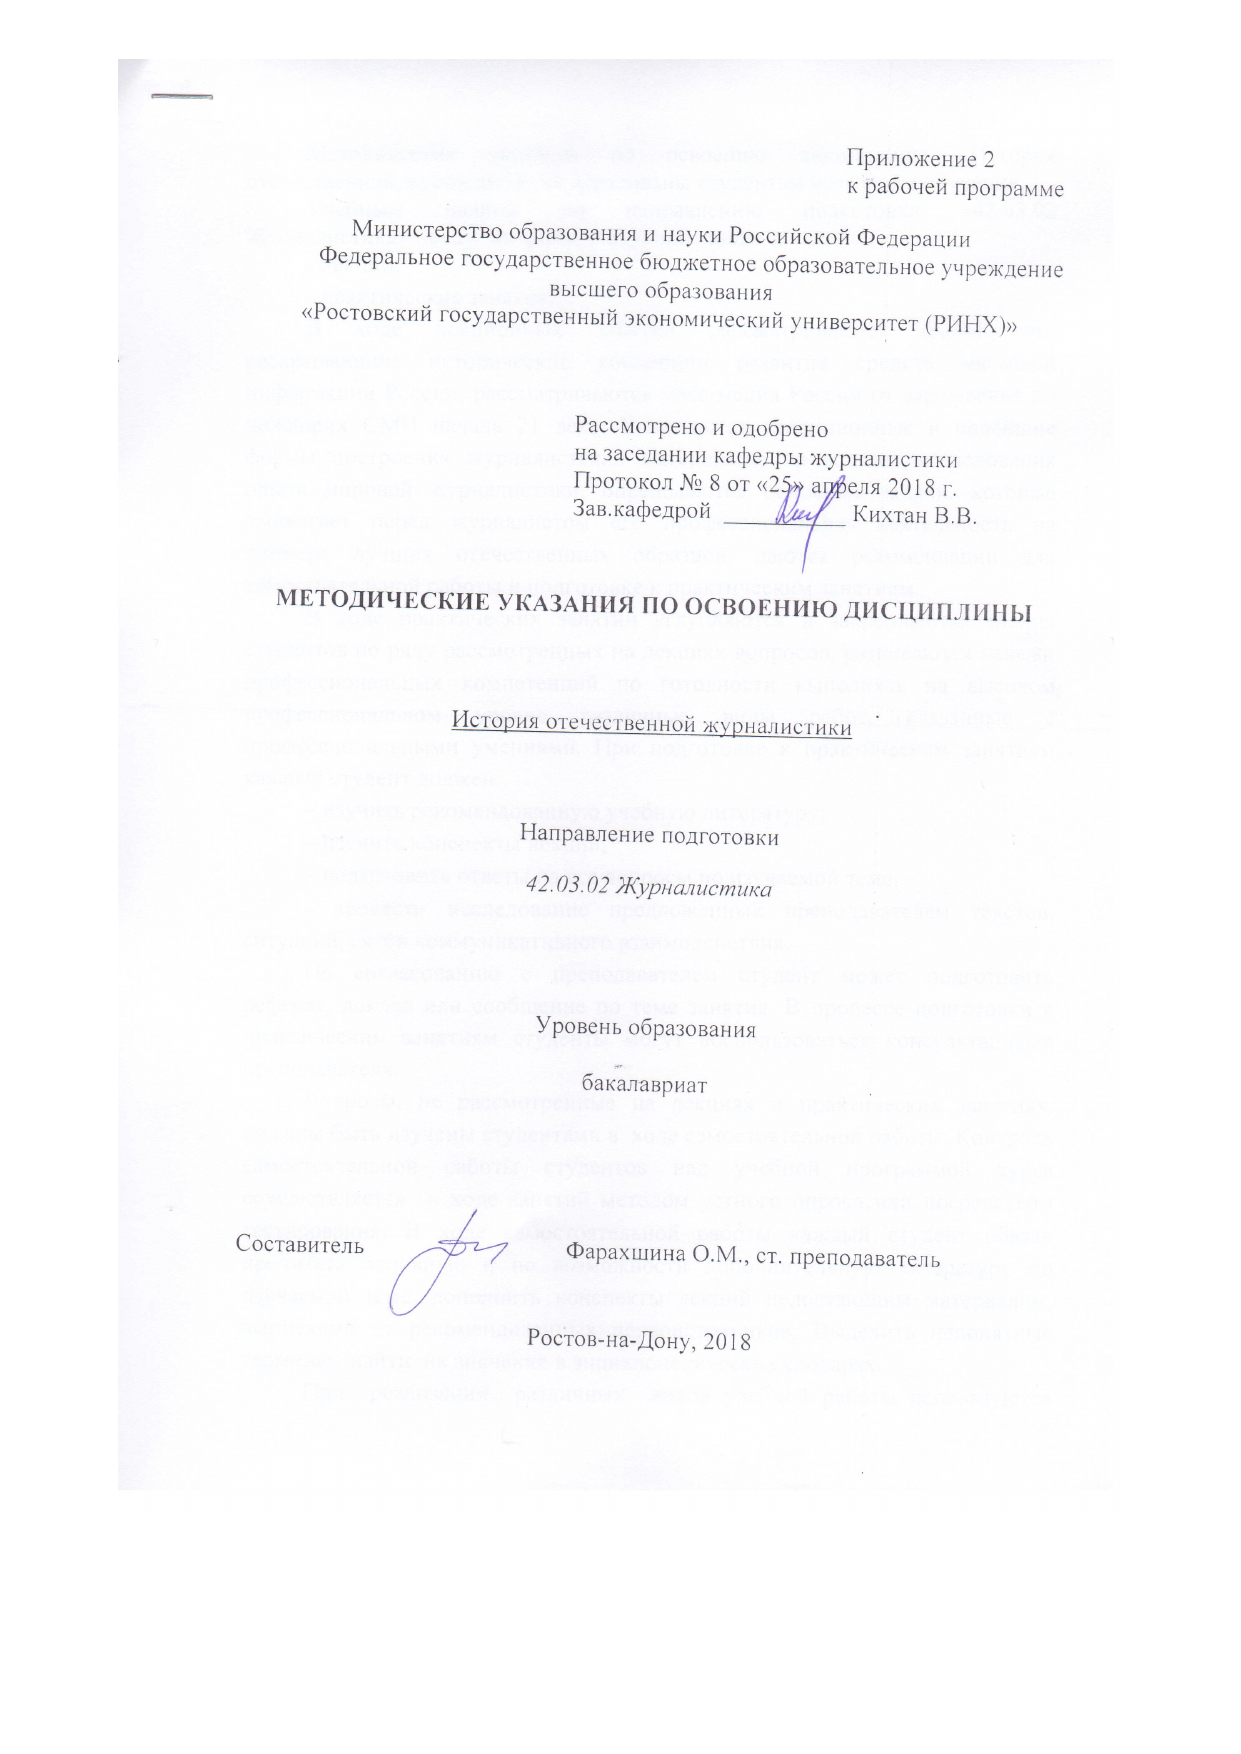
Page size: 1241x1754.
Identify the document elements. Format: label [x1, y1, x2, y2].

picture [118, 59, 1120, 1513]
